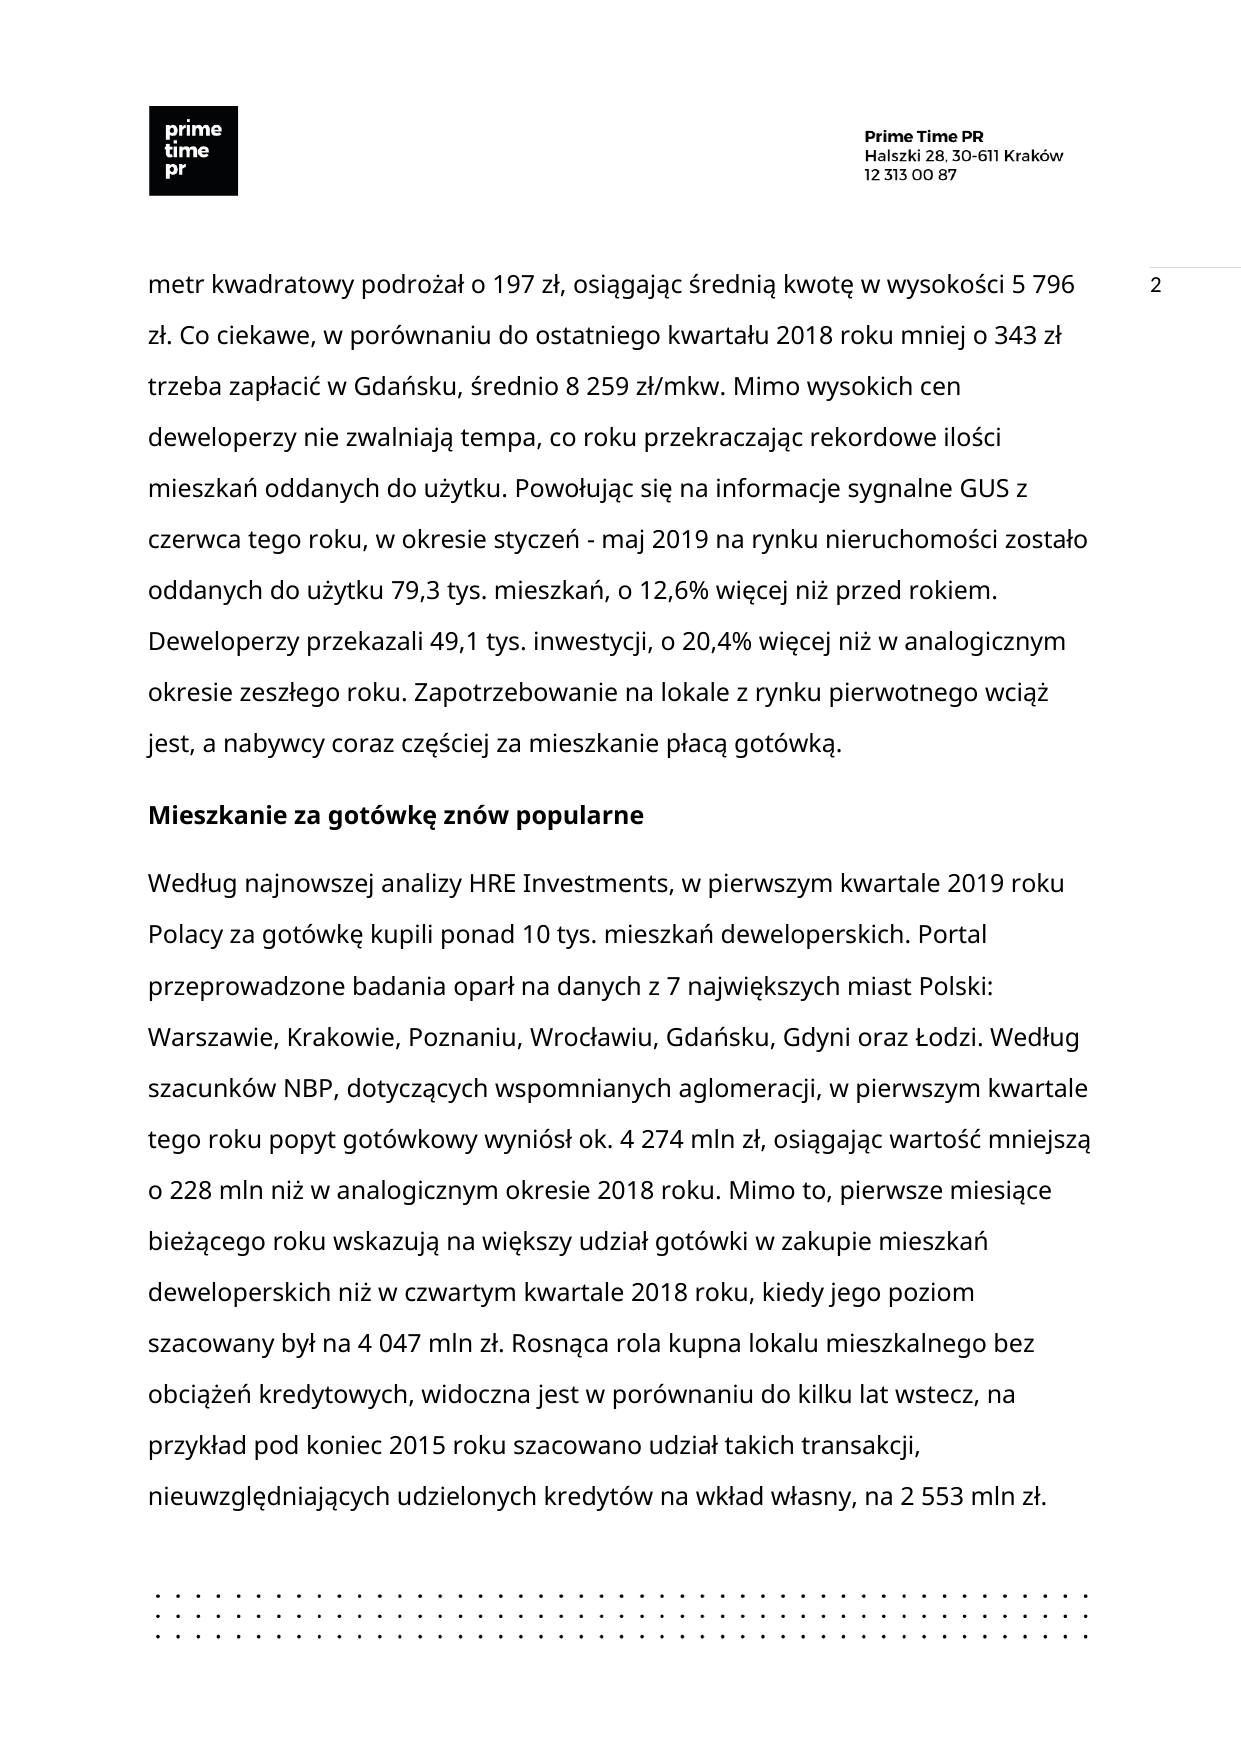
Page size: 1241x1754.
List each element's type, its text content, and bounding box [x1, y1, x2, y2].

text Mieszkanie za gotówkę znów popularne [148, 798, 1093, 832]
picture [147, 73, 1093, 239]
picture [147, 1531, 1093, 1653]
